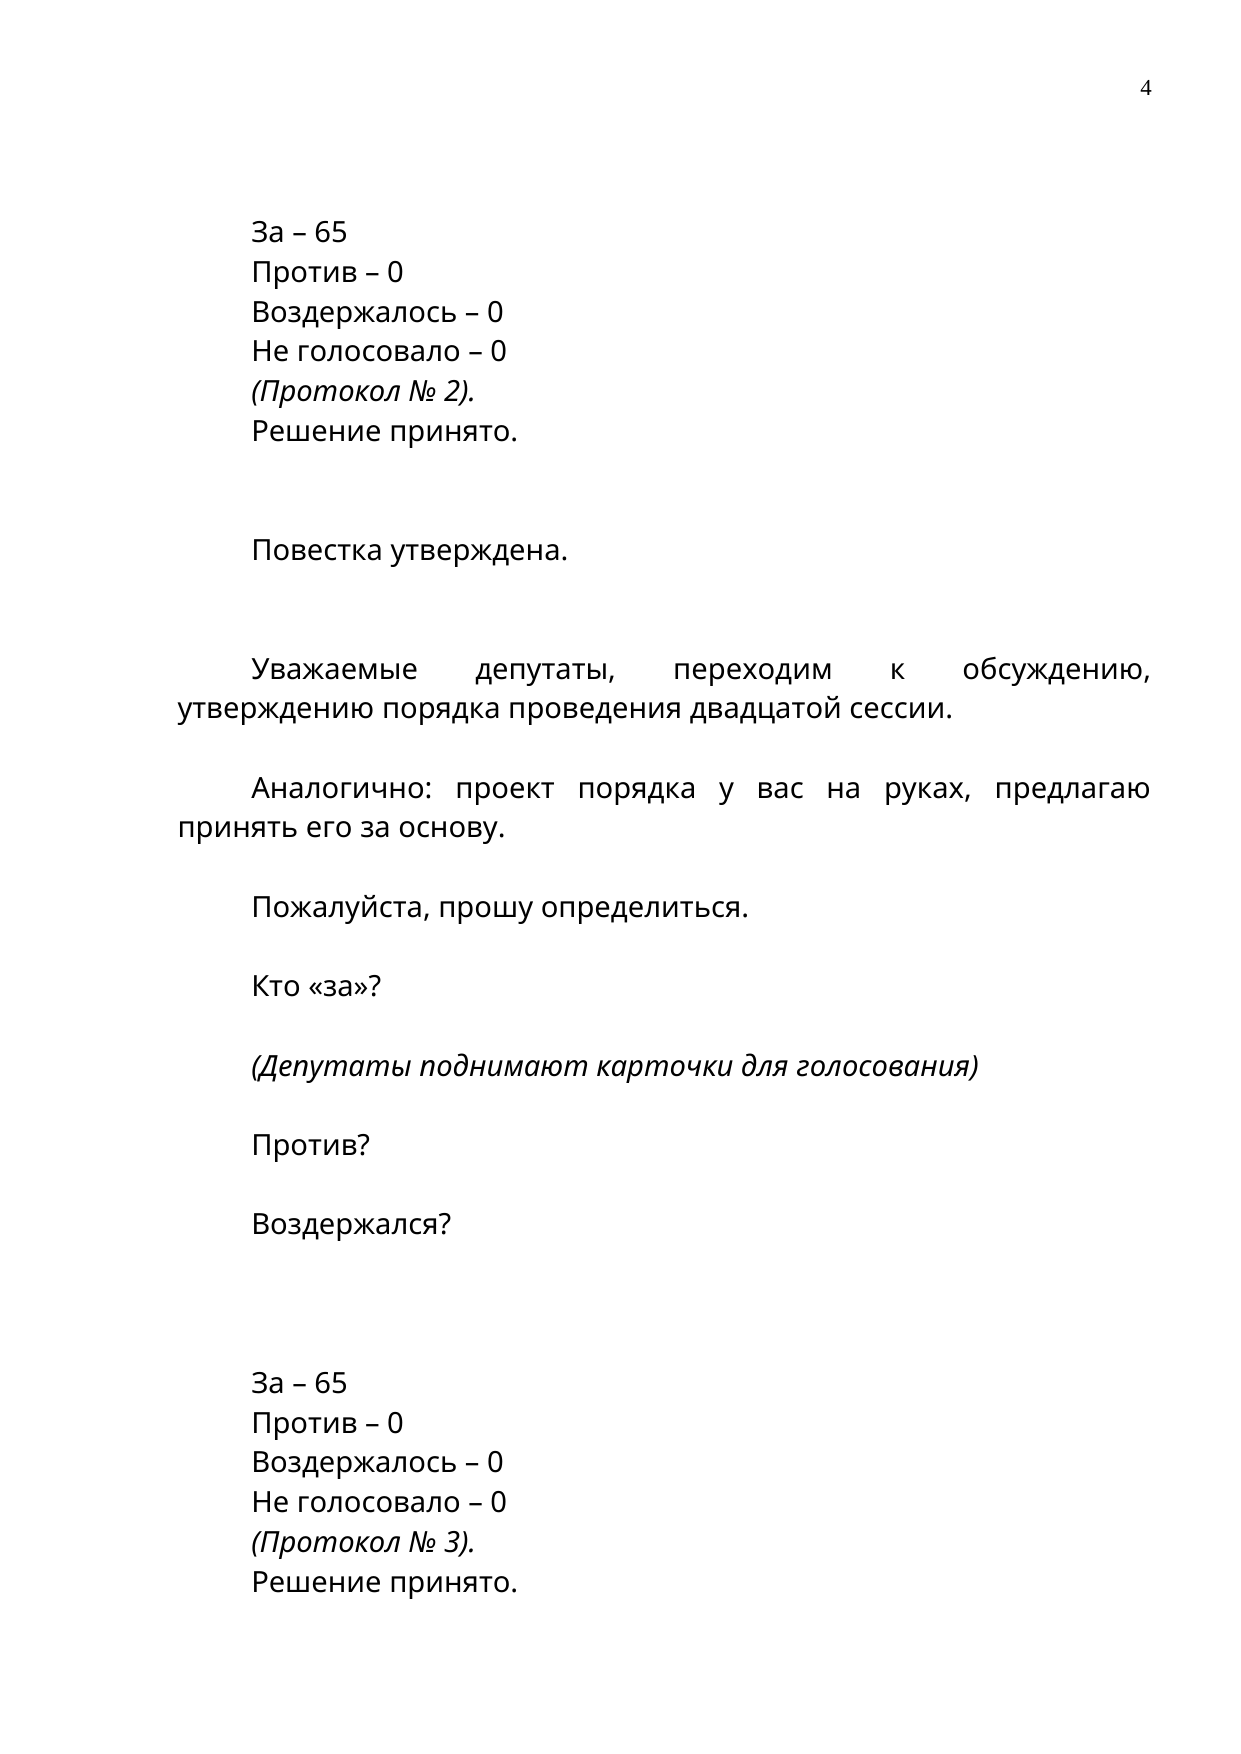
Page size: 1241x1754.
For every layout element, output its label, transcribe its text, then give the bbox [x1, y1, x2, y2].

text (Протокол № 2). [177, 370, 1152, 410]
text За – 65 [177, 211, 1152, 251]
text Кто «за»? [177, 966, 1152, 1005]
text (Депутаты поднимают карточки для голосования) [177, 1045, 1152, 1084]
text (Протокол № 3). [177, 1521, 1152, 1561]
text Против – 0 [177, 251, 1152, 291]
text Повестка утверждена. [177, 529, 1152, 569]
text Не голосовало – 0 [177, 1481, 1152, 1521]
text Пожалуйста, прошу определиться. [177, 886, 1152, 926]
text Против – 0 [177, 1402, 1152, 1442]
text Воздержалось – 0 [177, 1442, 1152, 1481]
text Аналогично: проект порядка у вас на руках, предлагаю принять его за основу. [177, 767, 1152, 846]
text Против? [177, 1124, 1152, 1164]
text Воздержалось – 0 [177, 291, 1152, 331]
text Не голосовало – 0 [177, 331, 1152, 370]
text За – 65 [177, 1362, 1152, 1402]
text Решение принято. [177, 1561, 1152, 1601]
text Решение принято. [177, 410, 1152, 449]
text Воздержался? [177, 1204, 1152, 1243]
text Уважаемые депутаты, переходим к обсуждению, утверждению порядка проведения двадцатой сессии. [177, 648, 1152, 727]
